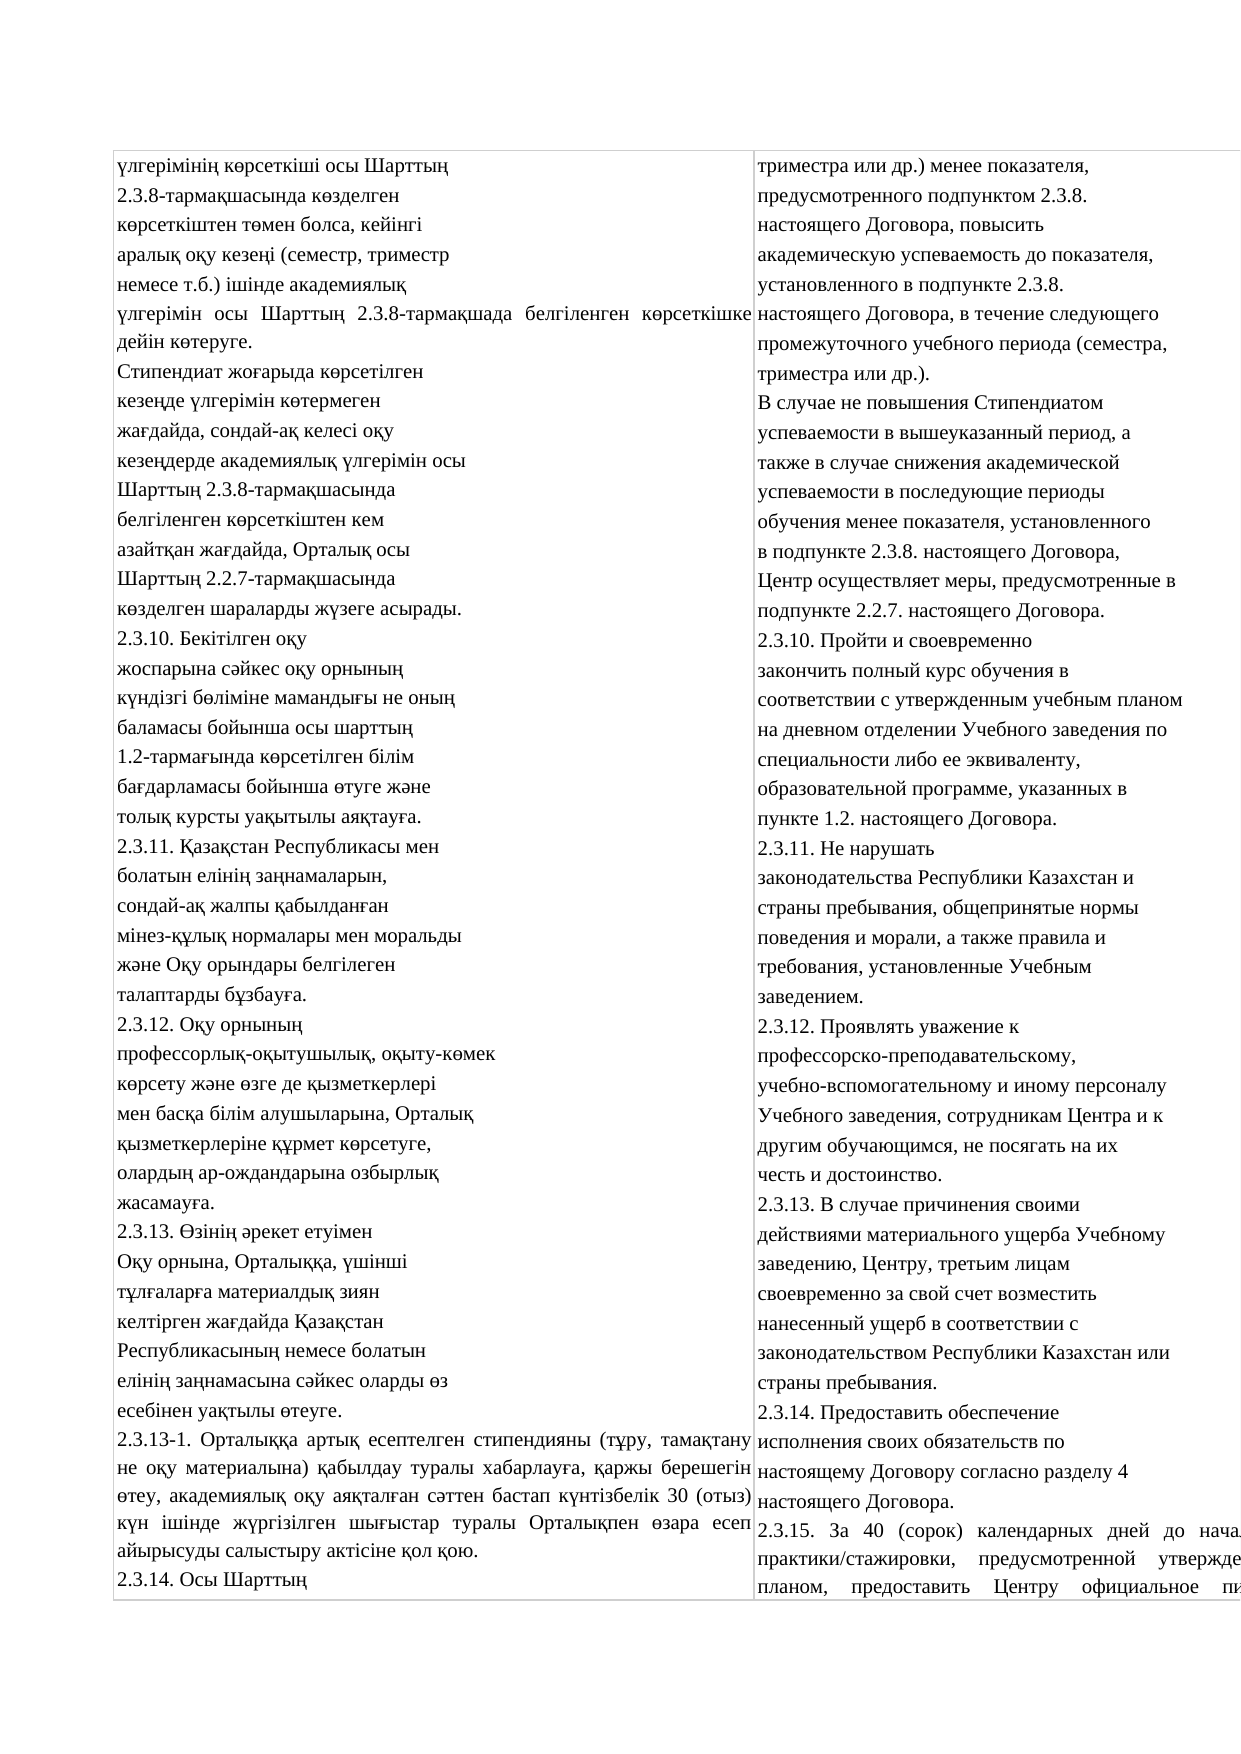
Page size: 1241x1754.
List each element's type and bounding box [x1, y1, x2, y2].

table_cell [755, 151, 1240, 1599]
table_cell [114, 151, 753, 1599]
